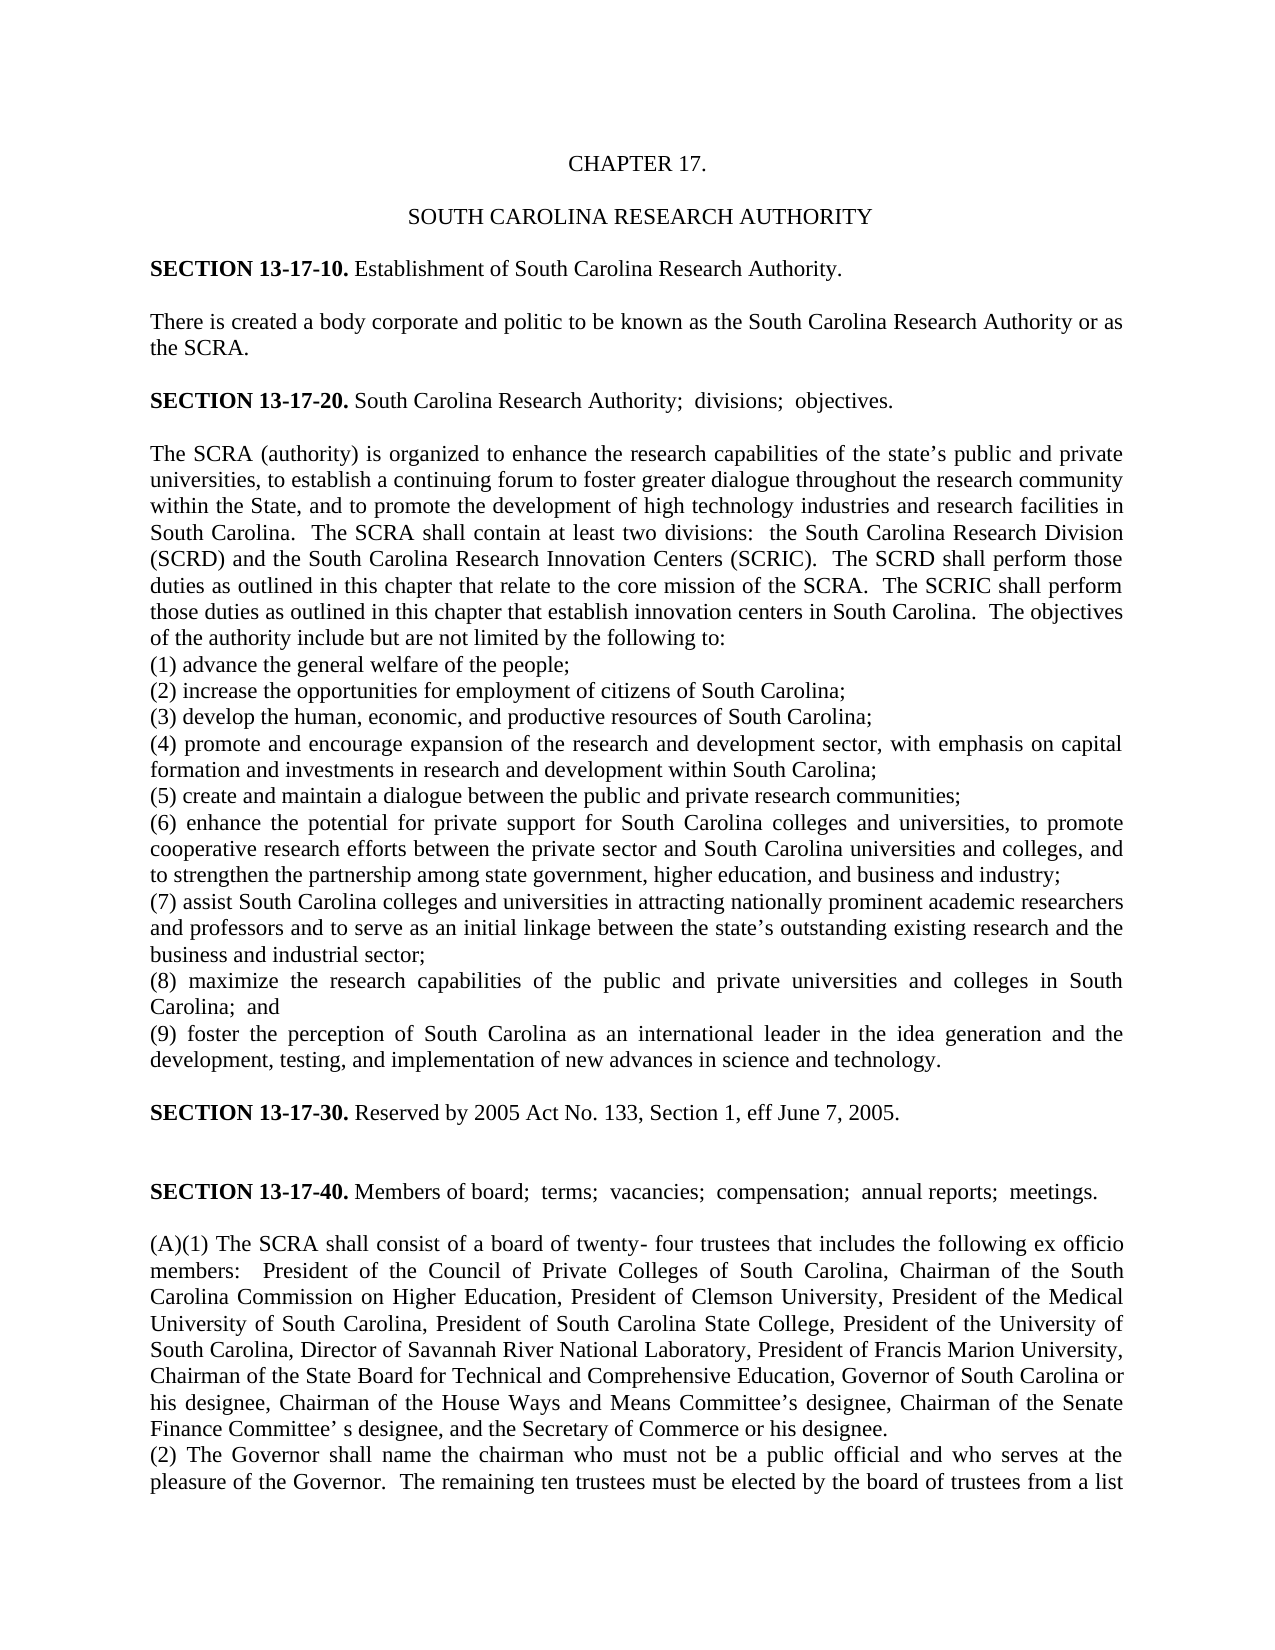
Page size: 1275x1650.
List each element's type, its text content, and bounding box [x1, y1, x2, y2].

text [150, 1441, 1125, 1494]
text (A)(1) The SCRA shall consist of a board of twenty- four trustees that includes the following ex officio members: President of the Council of Private Colleges of South Carolina, Chairman of the South Carolina Commission on Higher Education, President of Clemson University, President of the Medical University of South Carolina, President of South Carolina State College, President of the University of South Carolina, Director of Savannah River National Laboratory, President of Francis Marion University, Chairman of the State Board for Technical and Comprehensive Education, Governor of South Carolina or his designee, Chairman of the House Ways and Means Committee’s designee, Chairman of the Senate Finance Committee’ s designee, and the Secretary of Commerce or his designee. [150, 1231, 1125, 1441]
text SOUTH CAROLINA RESEARCH AUTHORITY [150, 203, 1125, 229]
text SECTION 13-17-40. Members of board; terms; vacancies; compensation; annual reports; meetings. [150, 1178, 1125, 1204]
text (5) create and maintain a dialogue between the public and private research communities; [150, 782, 1125, 809]
text SECTION 13-17-10. Establishment of South Carolina Research Authority. [150, 255, 1125, 282]
text (2) increase the opportunities for employment of citizens of South Carolina; [150, 677, 1125, 703]
text (6) enhance the potential for private support for South Carolina colleges and universities, to promote cooperative research efforts between the private sector and South Carolina universities and colleges, and to strengthen the partnership among state government, higher education, and business and industry; [150, 809, 1125, 888]
text (9) foster the perception of South Carolina as an international leader in the idea generation and the development, testing, and implementation of new advances in science and technology. [150, 1020, 1125, 1072]
text SECTION 13-17-30. Reserved by 2005 Act No. 133, Section 1, eff June 7, 2005. [150, 1099, 1125, 1125]
text CHAPTER 17. [150, 150, 1125, 176]
text The SCRA (authority) is organized to enhance the research capabilities of the state’s public and private universities, to establish a continuing forum to foster greater dialogue throughout the research community within the State, and to promote the development of high technology industries and research facilities in South Carolina. The SCRA shall contain at least two divisions: the South Carolina Research Division (SCRD) and the South Carolina Research Innovation Centers (SCRIC). The SCRD shall perform those duties as outlined in this chapter that relate to the core mission of the SCRA. The SCRIC shall perform those duties as outlined in this chapter that establish innovation centers in South Carolina. The objectives of the authority include but are not limited by the following to: [150, 440, 1125, 651]
text (3) develop the human, economic, and productive resources of South Carolina; [150, 703, 1125, 730]
text There is created a body corporate and politic to be known as the South Carolina Research Authority or as the SCRA. [150, 308, 1125, 361]
text (8) maximize the research capabilities of the public and private universities and colleges in South Carolina; and [150, 967, 1125, 1020]
text SECTION 13-17-20. South Carolina Research Authority; divisions; objectives. [150, 387, 1125, 413]
text (4) promote and encourage expansion of the research and development sector, with emphasis on capital formation and investments in research and development within South Carolina; [150, 730, 1125, 782]
text (1) advance the general welfare of the people; [150, 651, 1125, 677]
text (7) assist South Carolina colleges and universities in attracting nationally prominent academic researchers and professors and to serve as an initial linkage between the state’s outstanding existing research and the business and industrial sector; [150, 888, 1125, 967]
